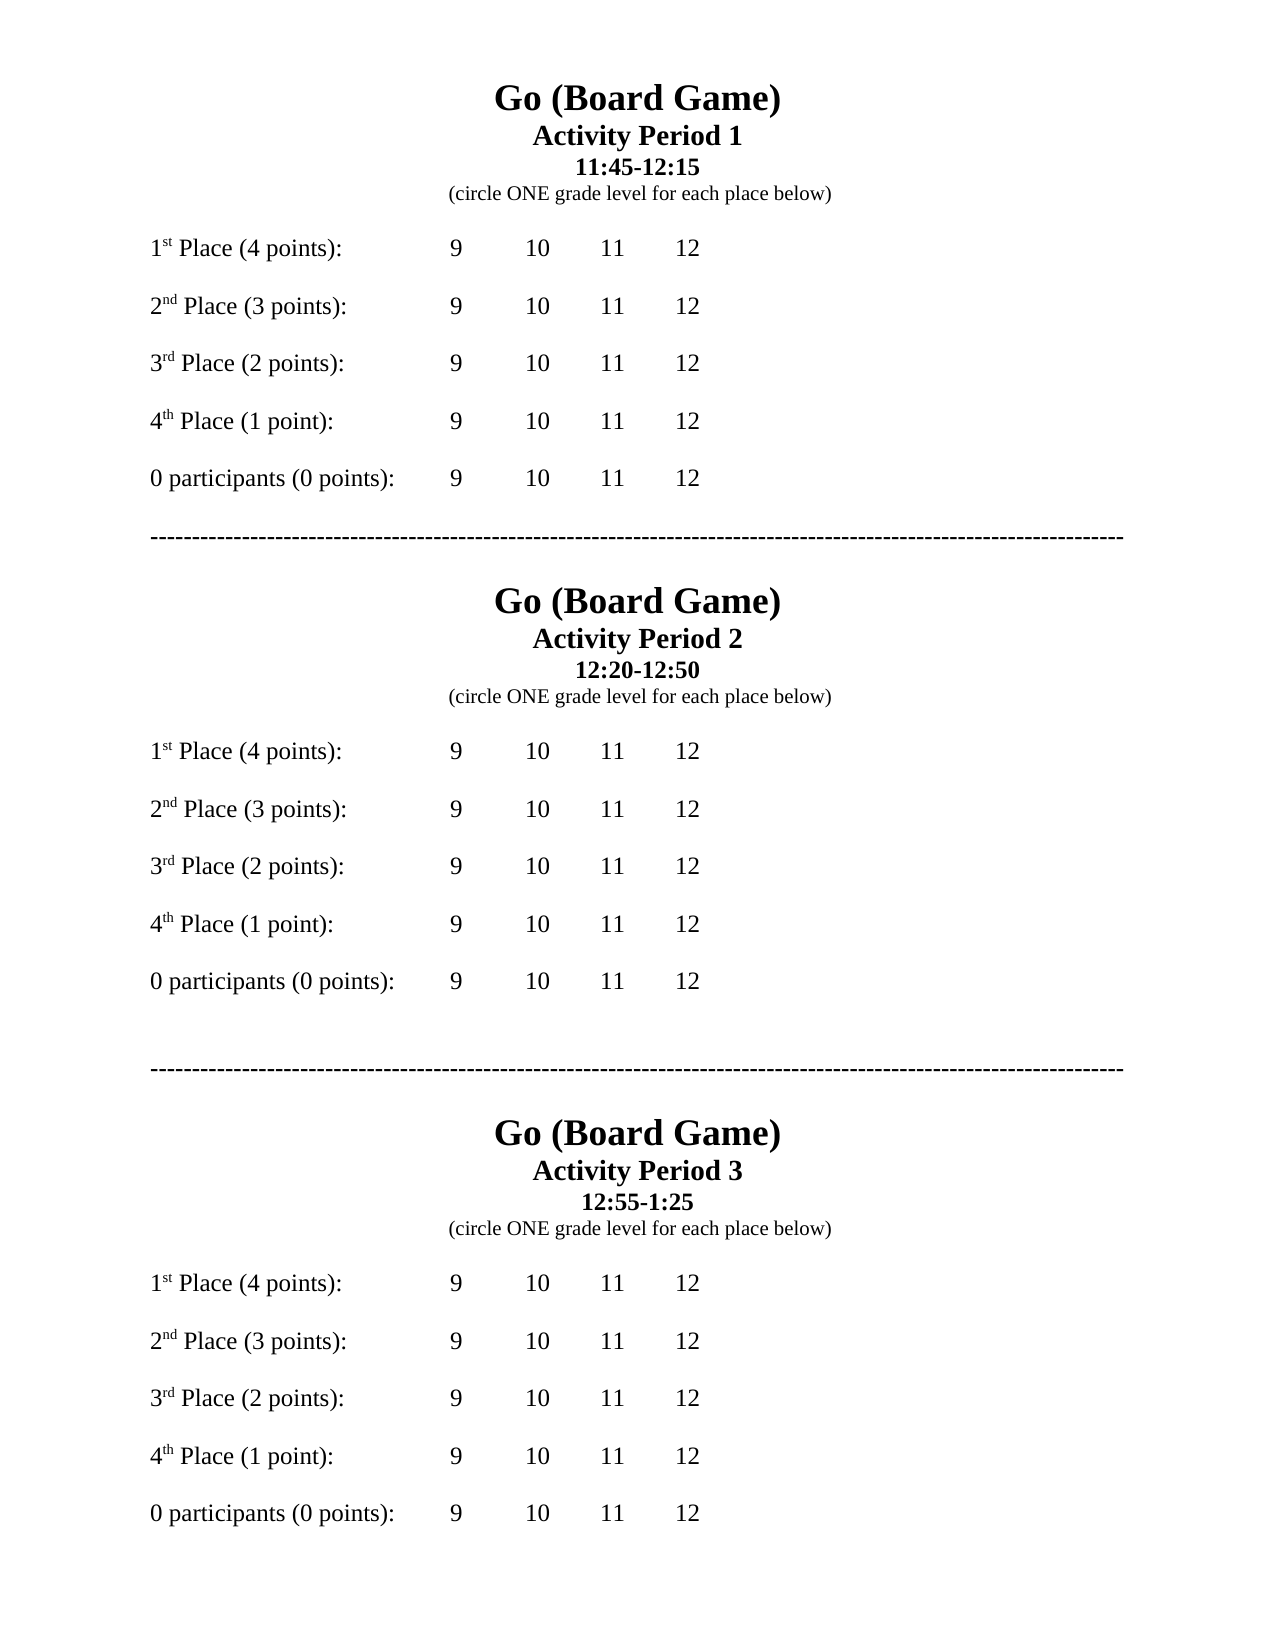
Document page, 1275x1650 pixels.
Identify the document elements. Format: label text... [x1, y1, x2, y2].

text 12:55-1:25 [150, 1187, 1125, 1216]
text 11:45-12:15 [150, 152, 1125, 180]
text 0 participants (0 points): 9 10 11 12 [150, 966, 1125, 995]
text 1st Place (4 points): 9 10 11 12 [150, 736, 1125, 765]
text 4th Place (1 point): 9 10 11 12 [150, 909, 1125, 938]
text (circle ONE grade level for each place below) [150, 1216, 1125, 1240]
text 2nd Place (3 points): 9 10 11 12 [150, 291, 1125, 319]
text Activity Period 3 [150, 1153, 1125, 1187]
text Activity Period 2 [150, 621, 1125, 655]
text Go (Board Game) [150, 578, 1125, 621]
text Activity Period 1 [150, 118, 1125, 152]
text (circle ONE grade level for each place below) [150, 180, 1125, 204]
text 2nd Place (3 points): 9 10 11 12 [150, 794, 1125, 823]
text 1st Place (4 points): 9 10 11 12 [150, 233, 1125, 262]
text 2nd Place (3 points): 9 10 11 12 [150, 1326, 1125, 1355]
text 0 participants (0 points): 9 10 11 12 [150, 463, 1125, 492]
text 1st Place (4 points): 9 10 11 12 [150, 1268, 1125, 1297]
text 3rd Place (2 points): 9 10 11 12 [150, 348, 1125, 377]
text 4th Place (1 point): 9 10 11 12 [150, 406, 1125, 434]
text Go (Board Game) [150, 75, 1125, 118]
text Go (Board Game) [150, 1110, 1125, 1153]
text --------------------------------------------------------------------------------------------------------------------- [150, 521, 1125, 549]
text 3rd Place (2 points): 9 10 11 12 [150, 1383, 1125, 1412]
text 0 participants (0 points): 9 10 11 12 [150, 1498, 1125, 1527]
text (circle ONE grade level for each place below) [150, 684, 1125, 708]
text 12:20-12:50 [150, 655, 1125, 684]
text 4th Place (1 point): 9 10 11 12 [150, 1441, 1125, 1470]
text 3rd Place (2 points): 9 10 11 12 [150, 851, 1125, 880]
text --------------------------------------------------------------------------------------------------------------------- [150, 1053, 1125, 1081]
